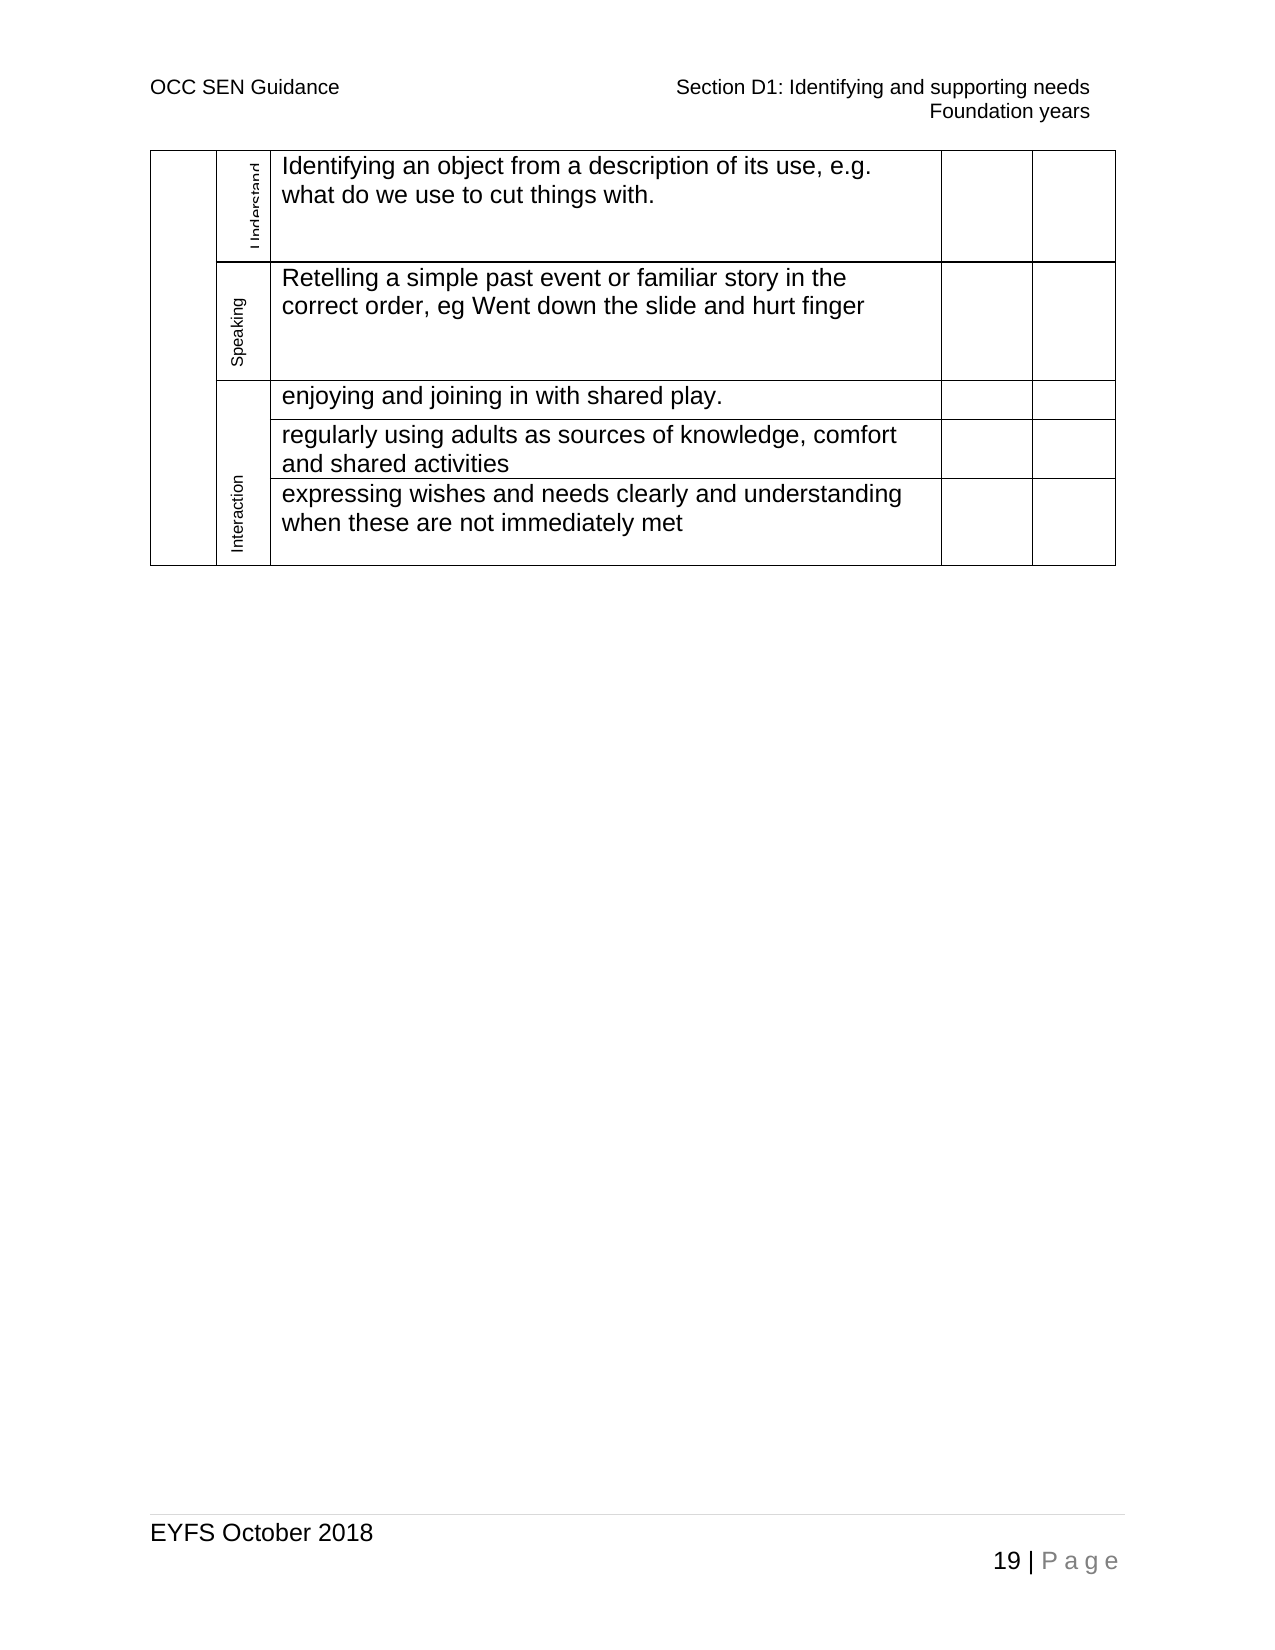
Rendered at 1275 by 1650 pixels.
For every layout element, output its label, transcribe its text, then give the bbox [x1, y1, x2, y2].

table_cell Understanding [217, 151, 270, 261]
table_cell [1033, 151, 1115, 261]
table_cell [1033, 479, 1115, 565]
table_cell [942, 263, 1032, 379]
table_cell [1033, 381, 1115, 419]
table_cell expressing wishes and needs clearly and understanding when these are not immediately met [271, 479, 941, 565]
table_cell [942, 479, 1032, 565]
table_cell Retelling a simple past event or familiar story in the correct order, eg Went down the slide and hurt finger [271, 263, 941, 379]
table_cell [942, 420, 1032, 478]
table_cell [1033, 263, 1115, 379]
table_cell enjoying and joining in with shared play. [271, 381, 941, 419]
table_cell regularly using adults as sources of knowledge, comfort and shared activities [271, 420, 941, 478]
table_cell [1033, 420, 1115, 478]
table_cell Identifying an object from a description of its use, e.g. what do we use to cut things with. [271, 151, 941, 261]
table_cell [942, 381, 1032, 419]
table_cell Speaking [217, 263, 270, 379]
table_cell Interaction [217, 381, 270, 565]
table_cell [942, 151, 1032, 261]
